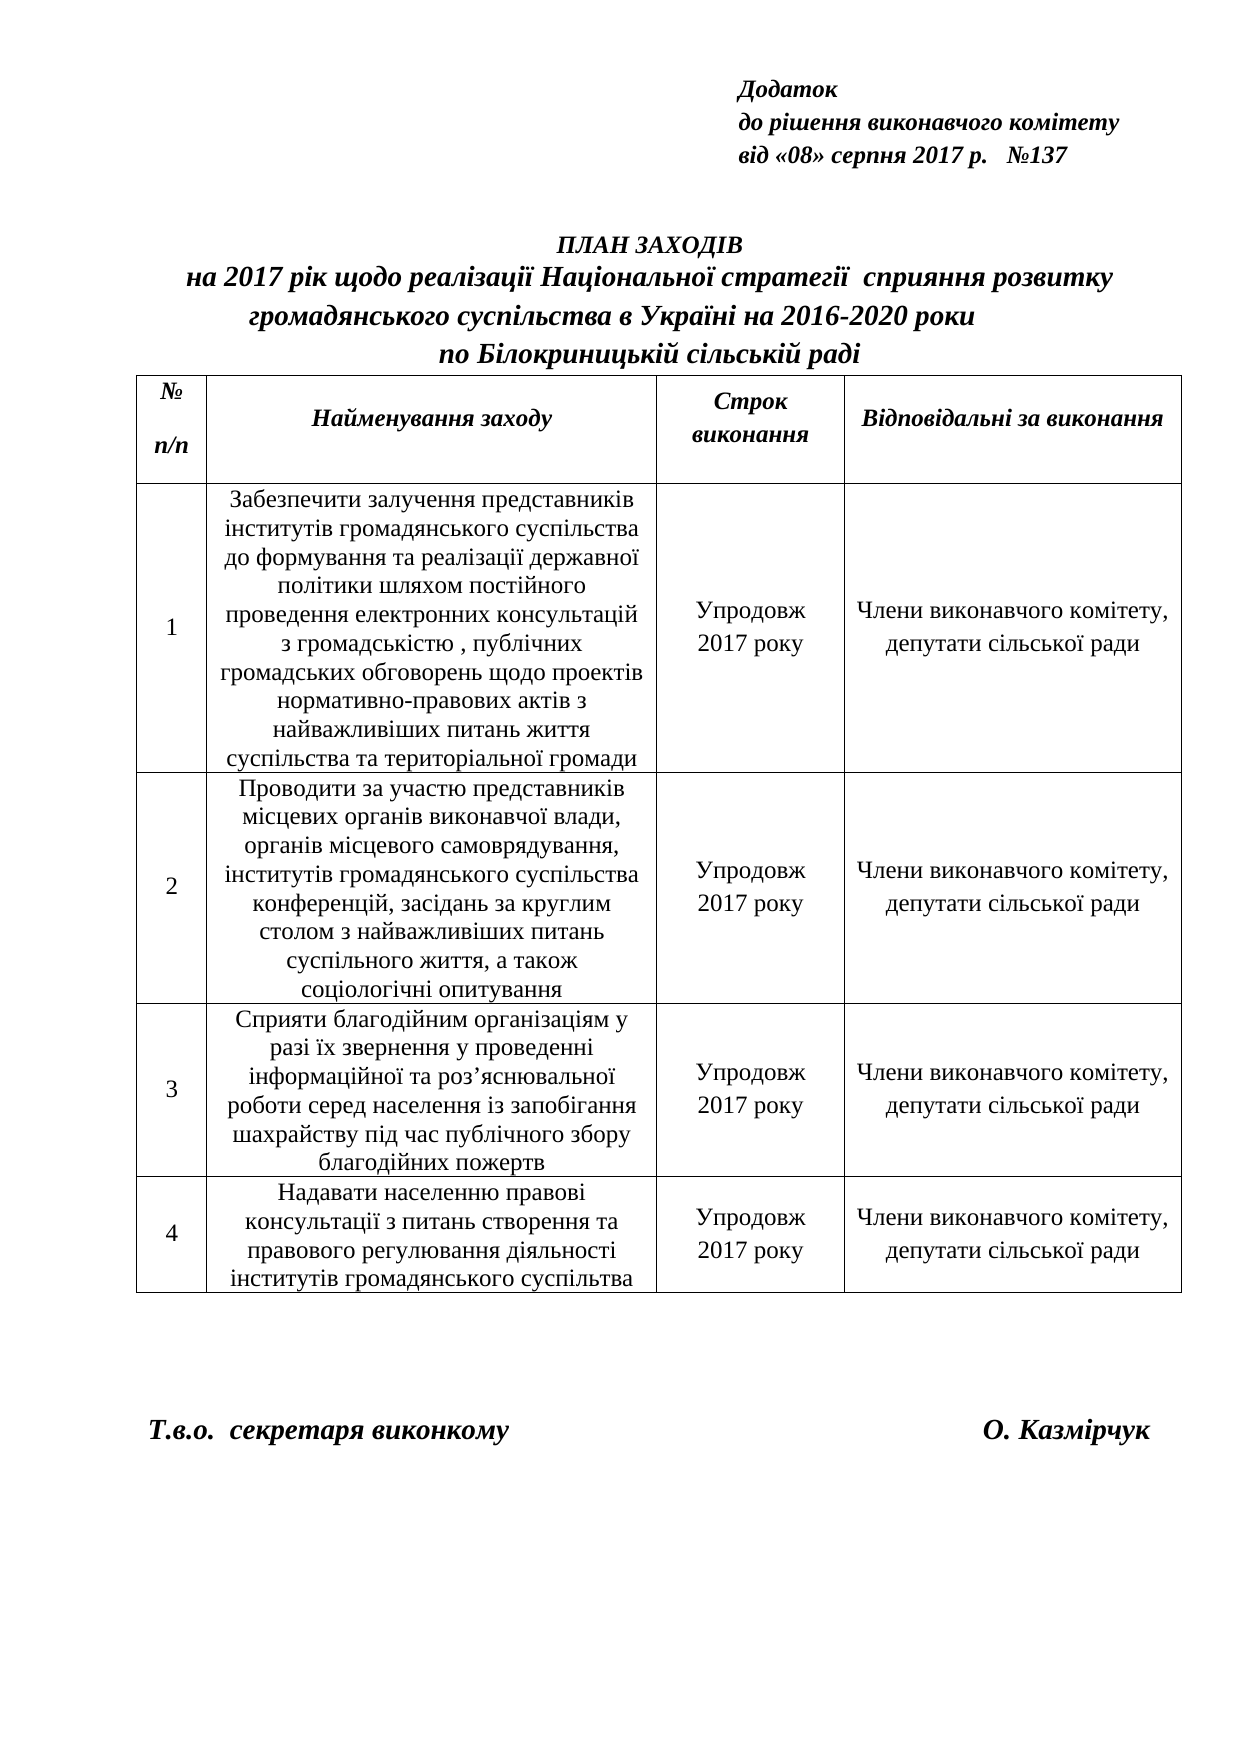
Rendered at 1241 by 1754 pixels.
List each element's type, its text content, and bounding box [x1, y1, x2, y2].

table_cell Члени виконавчого комітету, депутати сільської ради [845, 1004, 1181, 1176]
text до рішення виконавчого комітету [738, 107, 1152, 136]
table_cell Забезпечити залучення представників інститутів громадянського суспільства до формування та реалізації державної політики шляхом постійного проведення електронних консультацій з громадськістю , публічних громадських обговорень щодо проектів нормативно-правових актів з найважливіших питань життя суспільства та територіальної громади [207, 484, 656, 772]
text по Білокриницькій сільській раді [73, 336, 1152, 370]
text ПЛАН ЗАХОДІВ [148, 230, 1152, 259]
table_cell Сприяти благодійним організаціям у разі їх звернення у проведенні інформаційної та роз’яснювальної роботи серед населення із запобігання шахрайству під час публічного збору благодійних пожертв [207, 1004, 656, 1176]
text Додаток [738, 74, 1152, 103]
table_header Строк виконання [657, 376, 844, 483]
table_header Найменування заходу [207, 376, 656, 483]
text від «08» серпня 2017 р. №137 [738, 140, 1152, 169]
text на 2017 рік щодо реалізації Національної стратегії сприяння розвитку громадянського суспільства в Україні на 2016-2020 роки [73, 259, 1152, 331]
text Т.в.о. секретаря виконкому О. Казмірчук [148, 1412, 1152, 1446]
table_header № п/п [137, 376, 206, 483]
table_cell Члени виконавчого комітету, депутати сільської ради [845, 773, 1181, 1003]
table_cell 2 [137, 773, 206, 1003]
table_cell Упродовж 2017 року [657, 1177, 844, 1292]
table_cell 1 [137, 484, 206, 772]
table_cell Упродовж 2017 року [657, 1004, 844, 1176]
table_cell Члени виконавчого комітету, депутати сільської ради [845, 1177, 1181, 1292]
table_header Відповідальні за виконання [845, 376, 1181, 483]
table_cell Надавати населенню правові консультації з питань створення та правового регулювання діяльності інститутів громадянського суспільтва [207, 1177, 656, 1292]
table_cell Проводити за участю представників місцевих органів виконавчої влади, органів місцевого самоврядування, інститутів громадянського суспільства конференцій, засідань за круглим столом з найважливіших питань суспільного життя, а також соціологічні опитування [207, 773, 656, 1003]
table_cell Члени виконавчого комітету, депутати сільської ради [845, 484, 1181, 772]
table_cell Упродовж 2017 року [657, 773, 844, 1003]
table_cell 4 [137, 1177, 206, 1292]
table_cell Упродовж 2017 року [657, 484, 844, 772]
table_cell 3 [137, 1004, 206, 1176]
